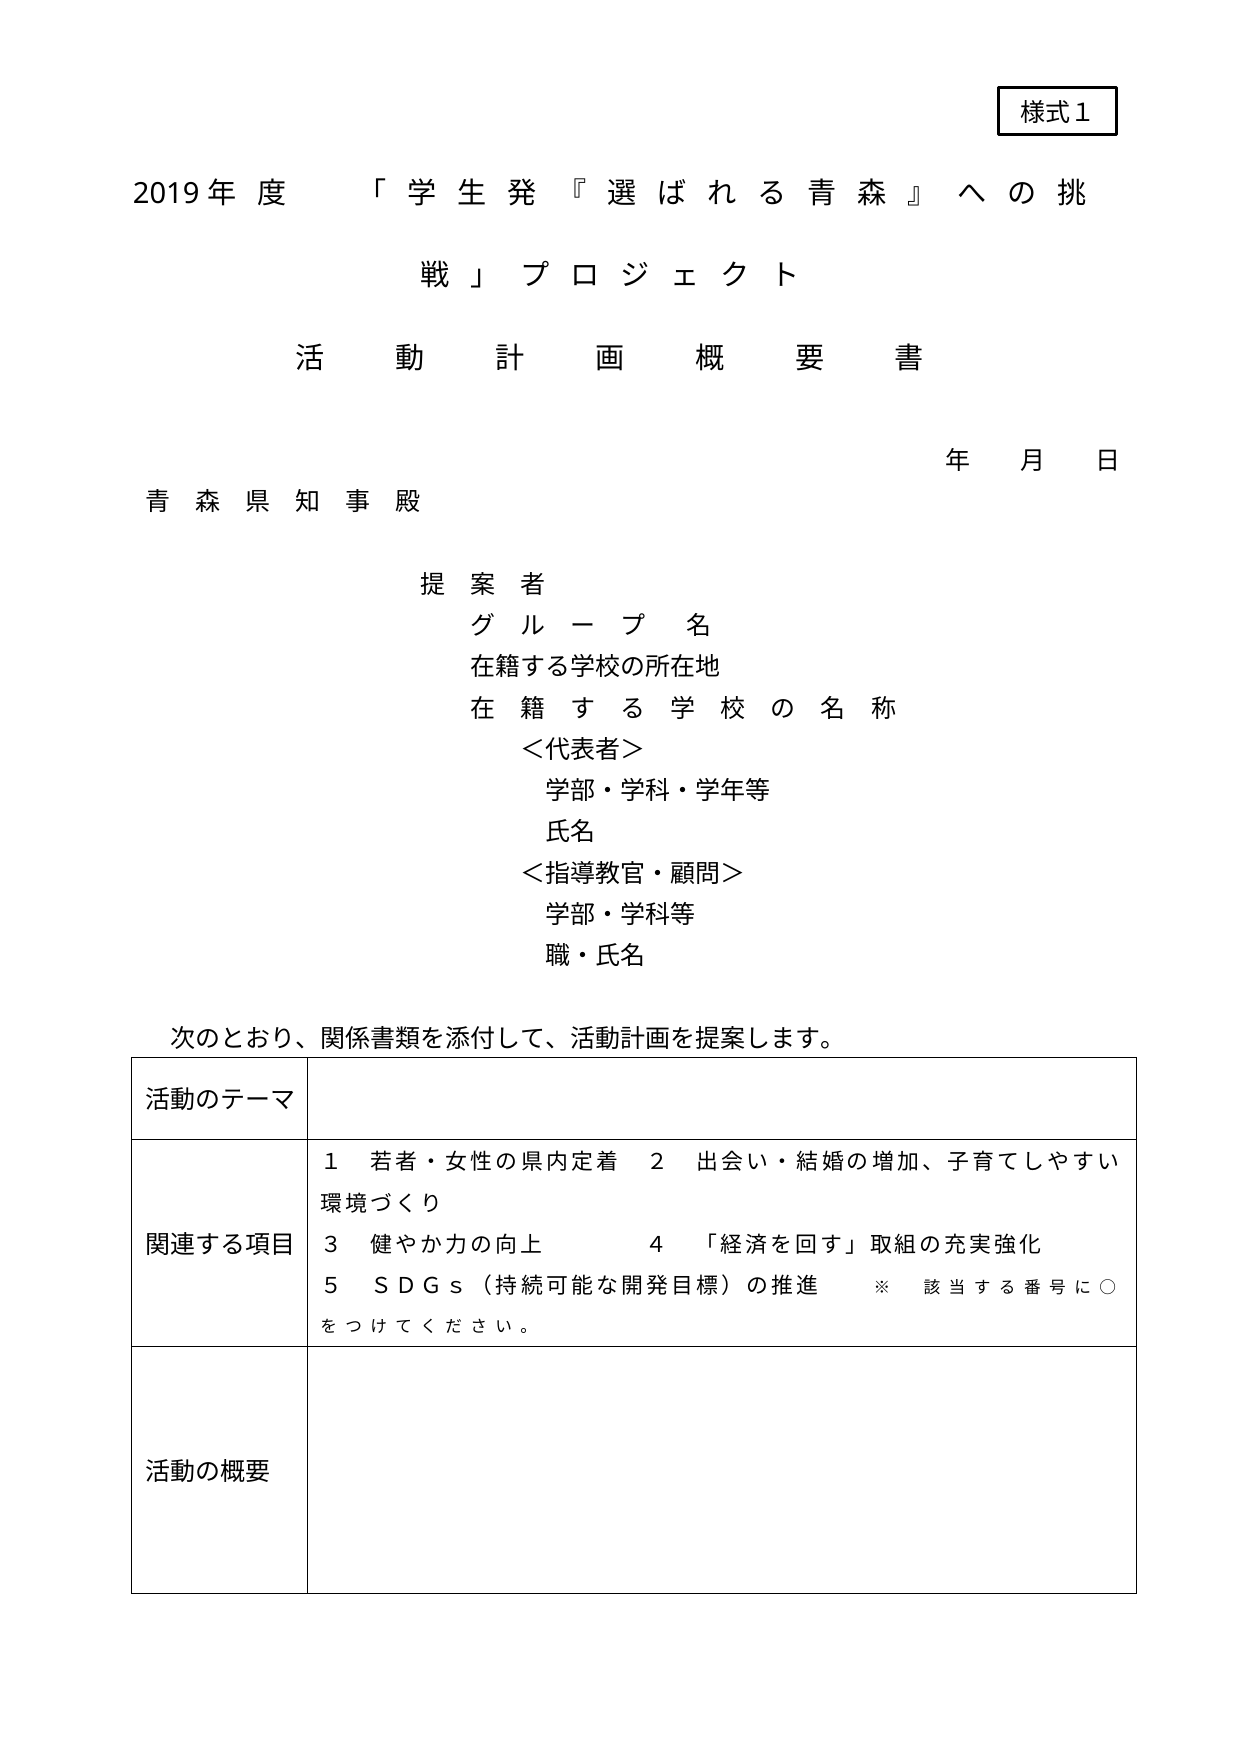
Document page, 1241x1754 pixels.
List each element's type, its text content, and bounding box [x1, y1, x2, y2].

table_cell １ 若者・女性の県内定着 ２ 出会い・結婚の増加、子育てしやすい環境づくり ３ 健やか力の向上 ４ 「経済を回す」取組の充実強化 ５ ＳＤＧｓ（持続可能な開発目標）の推進 ※ 該当する番号に○をつけてください。 [308, 1140, 1136, 1346]
text 活 動 計 画 概 要 書 [120, 314, 1120, 397]
text 次のとおり、関係書類を添付して、活動計画を提案します。 [120, 1016, 1076, 1057]
text 年 月 日 [120, 438, 1120, 479]
table_cell [308, 1347, 1136, 1593]
text 学部・学科・学年等 [522, 768, 1120, 809]
text 学部・学科等 [522, 892, 1120, 933]
text 氏名 [522, 809, 1120, 851]
text 青 森 県 知 事 殿 [120, 479, 1120, 521]
text ＜代表者＞ [497, 727, 1120, 768]
table_cell 活動の概要 [132, 1347, 307, 1593]
text 提 案 者 [396, 562, 1120, 603]
table_header 活動のテーマ [132, 1058, 307, 1138]
text 在籍する学校の所在地 [446, 644, 1120, 686]
text 在籍する学校の名称 [446, 686, 1120, 727]
text 職・氏名 [522, 933, 1120, 974]
table_header [308, 1058, 1136, 1138]
text グループ名 [446, 603, 1120, 644]
table_cell 関連する項目 [132, 1140, 307, 1346]
text ＜指導教官・顧問＞ [497, 851, 1120, 892]
text 2019年度 「学生発『選ばれる青森』への挑戦」プロジェクト [120, 149, 1120, 314]
